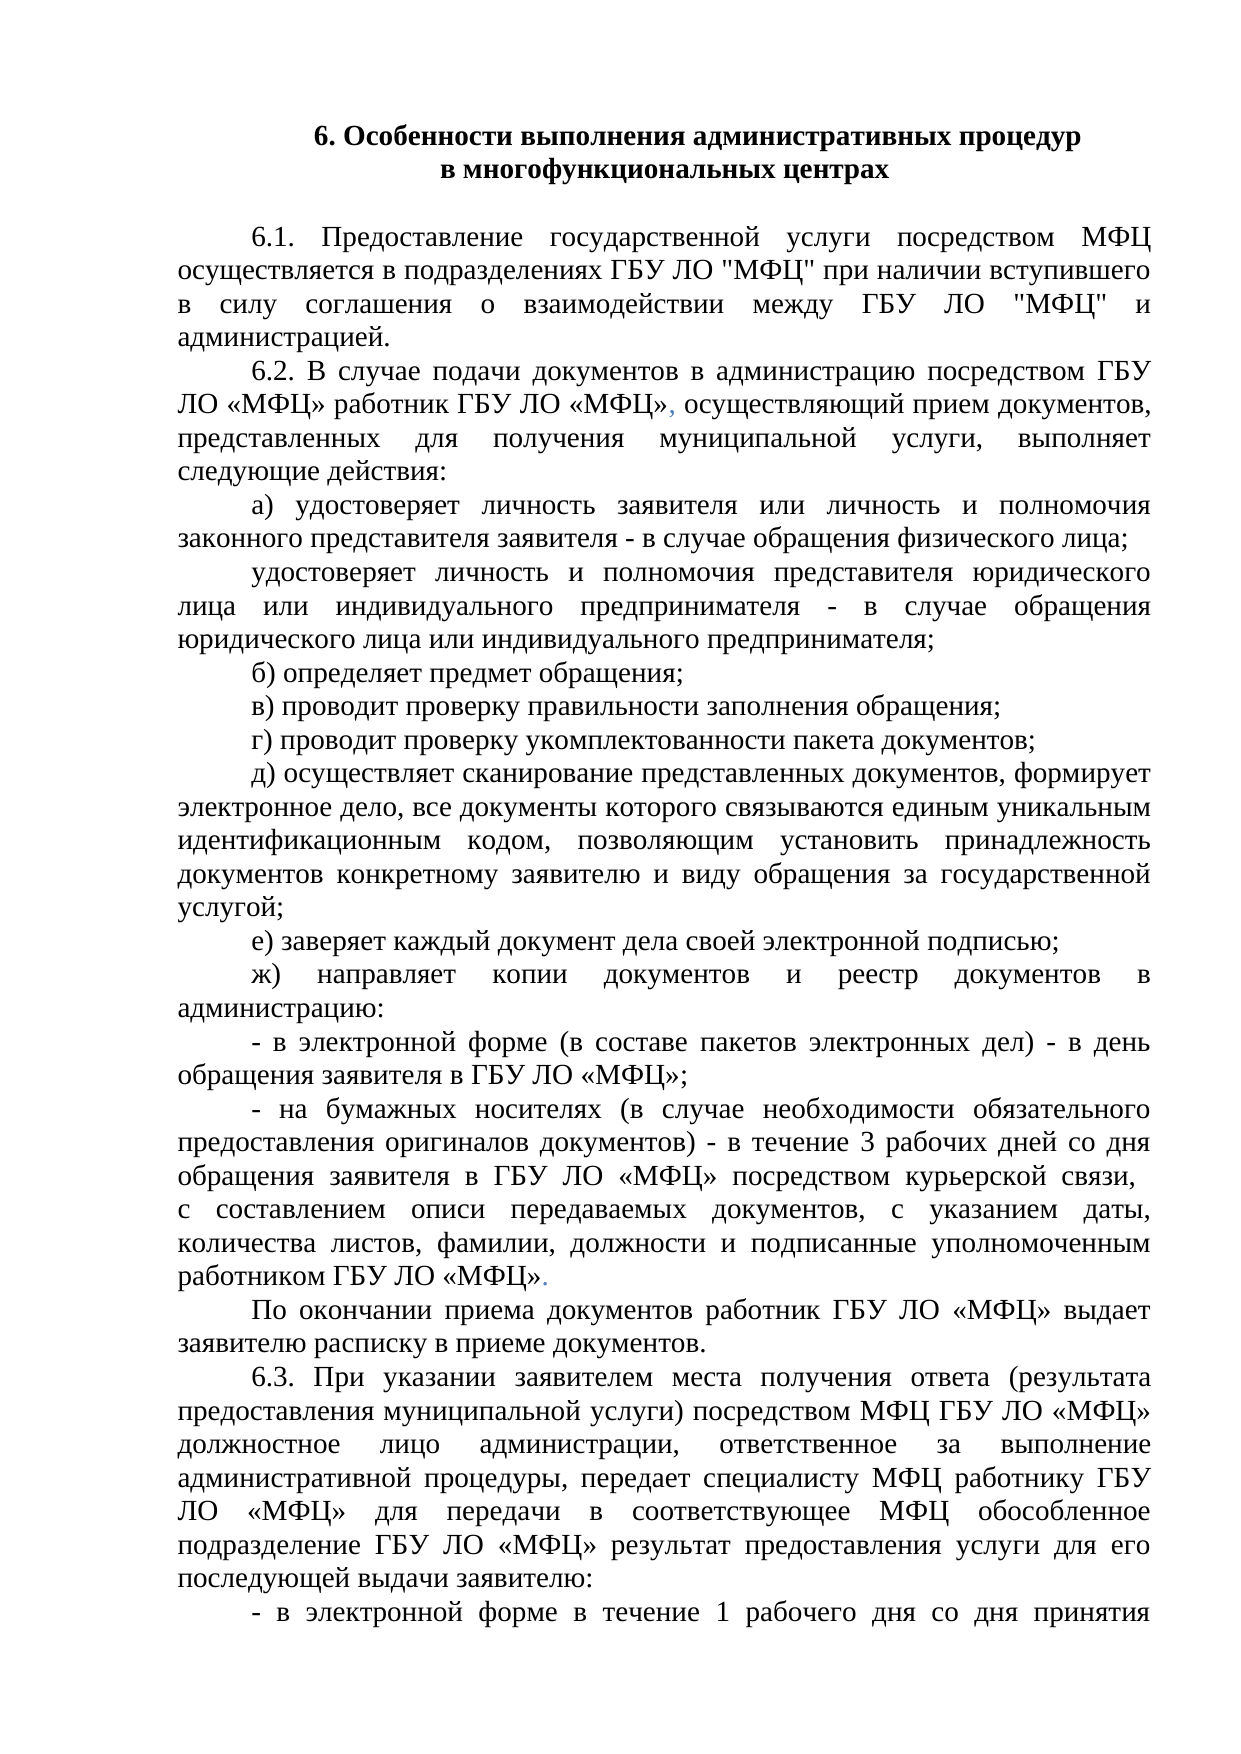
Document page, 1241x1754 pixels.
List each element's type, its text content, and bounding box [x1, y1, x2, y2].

text 6. Особенности выполнения административных процедур в многофункциональных центрах [177, 118, 1152, 185]
text е) заверяет каждый документ дела своей электронной подписью; [177, 923, 1152, 957]
text г) проводит проверку укомплектованности пакета документов; [177, 722, 1152, 755]
text 6.2. В случае подачи документов в администрацию посредством ГБУ ЛО «МФЦ» работник ГБУ ЛО «МФЦ», осуществляющий прием документов, представленных для получения муниципальной услуги, выполняет следующие действия: [177, 353, 1152, 487]
text б) определяет предмет обращения; [177, 655, 1152, 688]
text удостоверяет личность и полномочия представителя юридического лица или индивидуального предпринимателя - в случае обращения юридического лица или индивидуального предпринимателя; [177, 554, 1152, 655]
text По окончании приема документов работник ГБУ ЛО «МФЦ» выдает заявителю расписку в приеме документов. [177, 1292, 1152, 1359]
text ж) направляет копии документов и реестр документов в администрацию: [177, 957, 1152, 1024]
text - на бумажных носителях (в случае необходимости обязательного предоставления оригиналов документов) - в течение 3 рабочих дней со дня обращения заявителя в ГБУ ЛО «МФЦ» посредством курьерской связи, с составлением описи передаваемых документов, с указанием даты, количества листов, фамилии, должности и подписанные уполномоченным работником ГБУ ЛО «МФЦ». [177, 1091, 1152, 1292]
text - в электронной форме (в составе пакетов электронных дел) - в день обращения заявителя в ГБУ ЛО «МФЦ»; [177, 1024, 1152, 1091]
text д) осуществляет сканирование представленных документов, формирует электронное дело, все документы которого связываются единым уникальным идентификационным кодом, позволяющим установить принадлежность документов конкретному заявителю и виду обращения за государственной услугой; [177, 755, 1152, 923]
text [177, 1594, 1152, 1627]
text в) проводит проверку правильности заполнения обращения; [177, 688, 1152, 722]
text а) удостоверяет личность заявителя или личность и полномочия законного представителя заявителя - в случае обращения физического лица; [177, 487, 1152, 554]
text 6.1. Предоставление государственной услуги посредством МФЦ осуществляется в подразделениях ГБУ ЛО "МФЦ" при наличии вступившего в силу соглашения о взаимодействии между ГБУ ЛО "МФЦ" и администрацией. [177, 219, 1152, 353]
text 6.3. При указании заявителем места получения ответа (результата предоставления муниципальной услуги) посредством МФЦ ГБУ ЛО «МФЦ» должностное лицо администрации, ответственное за выполнение административной процедуры, передает специалисту МФЦ работнику ГБУ ЛО «МФЦ» для передачи в соответствующее МФЦ обособленное подразделение ГБУ ЛО «МФЦ» результат предоставления услуги для его последующей выдачи заявителю: [177, 1359, 1152, 1594]
